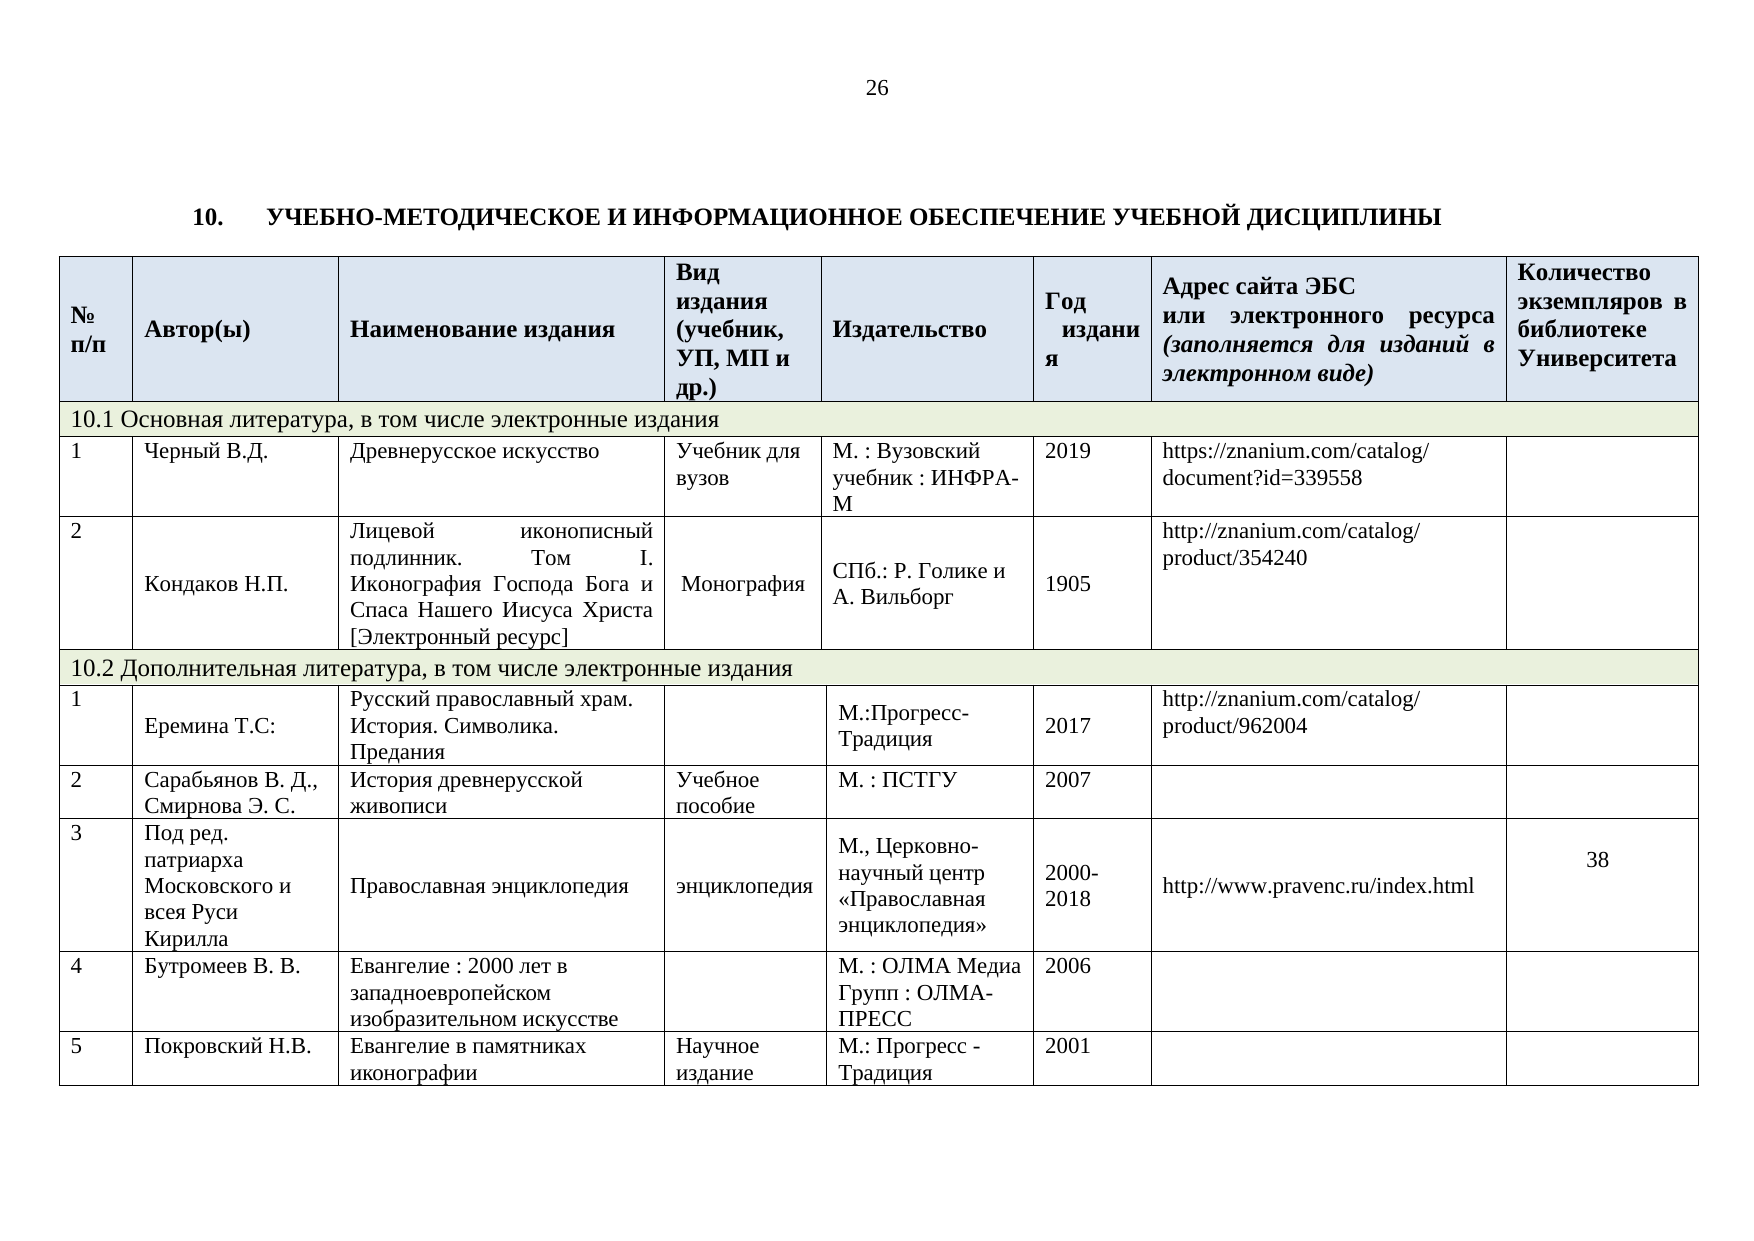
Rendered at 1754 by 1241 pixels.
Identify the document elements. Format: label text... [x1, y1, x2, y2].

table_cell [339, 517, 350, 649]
table_cell 2019 [1034, 437, 1151, 516]
table_cell 2017 [1034, 686, 1151, 764]
table_cell [665, 686, 826, 764]
table_header Издательство [822, 257, 1033, 401]
table_cell Русский православный храм. История. Символика. Предания [339, 686, 664, 764]
table_cell 2 [60, 517, 132, 649]
table_cell Учебное пособие [665, 766, 826, 818]
table_header Количество экземпляров в библиотеке Университета [1507, 257, 1698, 401]
table_cell М. : Вузовский учебник : ИНФРА-М [822, 437, 1033, 516]
table_cell 1 [60, 437, 132, 516]
table_cell Сарабьянов В. Д., Смирнова Э. С. [133, 766, 338, 818]
table_cell 2006 [1034, 952, 1151, 1031]
table_cell http://znanium.com/catalog/product/962004 [1152, 686, 1506, 764]
table_cell Монография [665, 517, 821, 649]
table_cell СПб.: Р. Голике и А. Вильборг [822, 517, 1033, 649]
table_cell Под ред. патриарха Московского и всея Руси Кирилла [133, 819, 338, 951]
table_cell Древнерусское искусство [339, 437, 664, 516]
table_cell [665, 952, 826, 1031]
table_cell 10.2 Дополнительная литература, в том числе электронные издания [60, 650, 1698, 684]
table_cell История древнерусской живописи [339, 766, 664, 818]
table_cell Евангелие в памятниках иконографии [339, 1032, 664, 1085]
table_cell [1152, 766, 1506, 818]
table_cell Еремина Т.С: [133, 686, 338, 764]
table_cell Кондаков Н.П. [133, 517, 338, 649]
table_header № п/п [60, 257, 132, 401]
table_cell [1152, 952, 1506, 1031]
table_cell Православная энциклопедия [339, 819, 664, 951]
table_header Год издания [1034, 257, 1151, 401]
table_cell М.:Прогресс-Традиция [827, 686, 1033, 764]
table_cell Черный В.Д. [133, 437, 338, 516]
table_cell [1152, 1032, 1506, 1085]
table_cell энциклопедия [665, 819, 826, 951]
table_cell [1507, 952, 1698, 1031]
table_cell 2 [60, 766, 132, 818]
table_cell [1507, 1032, 1698, 1085]
table_cell 2001 [1034, 1032, 1151, 1085]
table_cell М. : ПСТГУ [827, 766, 1033, 818]
table_cell 4 [60, 952, 132, 1031]
table_header Автор(ы) [133, 257, 338, 401]
table_cell 2000-2018 [1034, 819, 1151, 951]
table_cell http://www.pravenc.ru/index.html [1152, 819, 1506, 951]
subtitle УЧЕБНО-МЕТОДИЧЕСКОЕ И ИНФОРМАЦИОННОЕ ОБЕСПЕЧЕНИЕ УЧЕБНОЙ ДИСЦИПЛИНЫ [192, 202, 1636, 231]
table_cell М., Церковно-научный центр «Православная энциклопедия» [827, 819, 1033, 951]
table_cell М. : ОЛМА Медиа Групп : ОЛМА-ПРЕСС [827, 952, 1033, 1031]
table_cell Бутромеев В. В. [133, 952, 338, 1031]
table_cell Учебник для вузов [665, 437, 821, 516]
table_cell 3 [60, 819, 132, 951]
table_cell [1507, 686, 1698, 764]
table_cell [1507, 437, 1698, 516]
table_cell 38 [1507, 819, 1698, 951]
table_cell М.: Прогресс - Традиция [827, 1032, 1033, 1085]
table_cell 10.1 Основная литература, в том числе электронные издания [60, 402, 1698, 436]
table_cell Евангелие : 2000 лет в западноевропейском изобразительном искусстве [339, 952, 664, 1031]
table_header Адрес сайта ЭБС или электронного ресурса (заполняется для изданий в электронном виде) [1152, 257, 1506, 401]
table_cell 1 [60, 686, 132, 764]
table_cell Покровский Н.В. [133, 1032, 338, 1085]
table_cell Научное издание [665, 1032, 826, 1085]
table_cell Лицевой иконописный подлинник. Том I. Иконография Господа Бога и Спаса Нашего Иисуса Христа [Электронный ресурс] [569, 517, 664, 649]
table_cell [1507, 517, 1698, 649]
table_header Вид издания (учебник, УП, МП и др.) [665, 257, 821, 401]
table_cell 1905 [1034, 517, 1151, 649]
table_cell https://znanium.com/catalog/document?id=339558 [1152, 437, 1506, 516]
table_cell 2007 [1034, 766, 1151, 818]
table_cell 5 [60, 1032, 132, 1085]
table_cell http://znanium.com/catalog/product/354240 [1152, 517, 1506, 649]
table_header Наименование издания [339, 257, 664, 401]
table_cell [1507, 766, 1698, 818]
